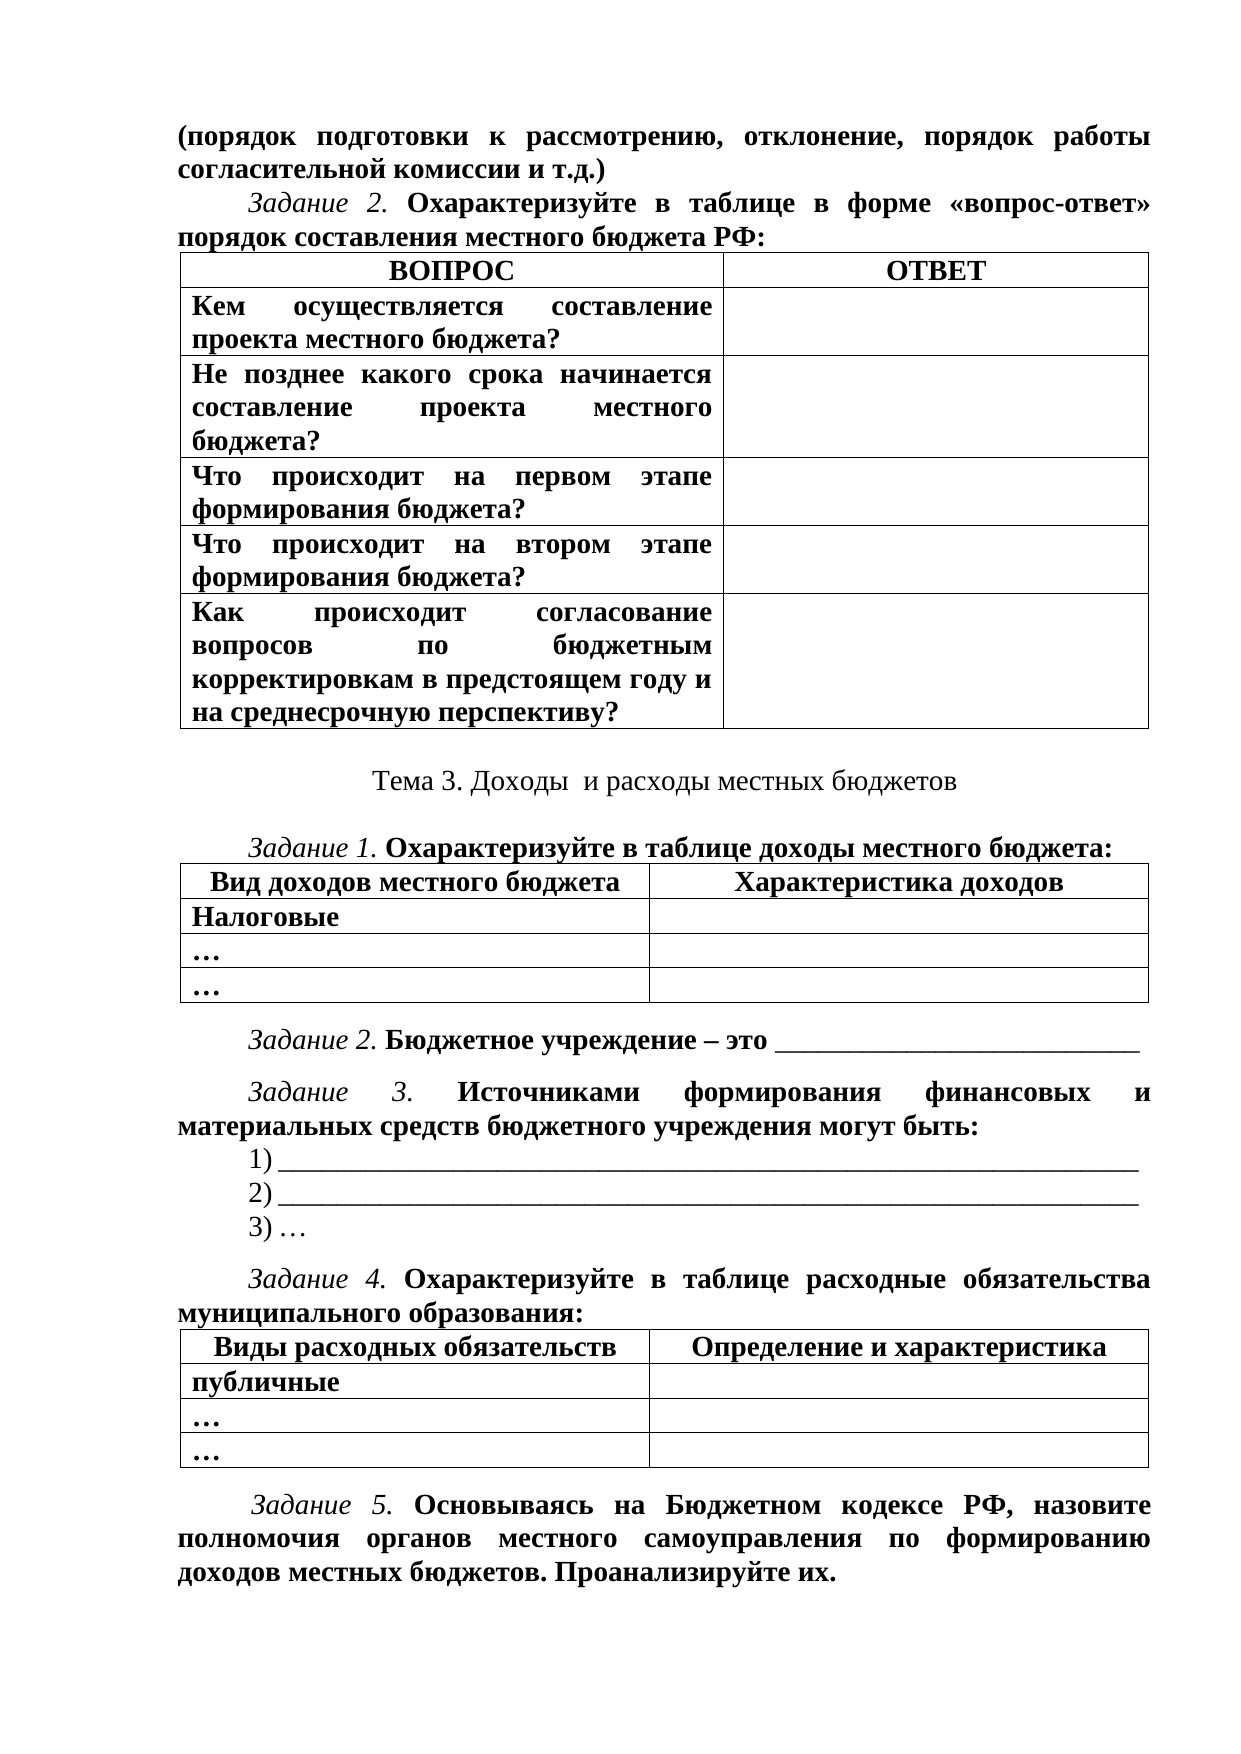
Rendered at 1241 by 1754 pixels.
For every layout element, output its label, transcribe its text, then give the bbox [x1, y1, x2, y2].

table_cell Кем осуществляется составление проекта местного бюджета? [181, 288, 723, 355]
table_cell [650, 1399, 1148, 1432]
table_cell [650, 899, 1148, 932]
table_header Характеристика доходов [650, 864, 1148, 898]
table_header Определение и характеристика [650, 1330, 1148, 1363]
table_cell Налоговые [181, 899, 649, 932]
table_cell [724, 288, 1148, 355]
text Задание 4. Охарактеризуйте в таблице расходные обязательства муниципального образования: [177, 1261, 1152, 1328]
text Задание 1. Охарактеризуйте в таблице доходы местного бюджета: [177, 830, 1152, 863]
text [177, 118, 1152, 185]
text Задание 2. Бюджетное учреждение – это _________________________ [177, 1022, 1152, 1055]
list … [177, 1209, 1152, 1242]
table_header Виды расходных обязательств [181, 1330, 649, 1363]
text Задание 3. Источниками формирования финансовых и материальных средств бюджетного учреждения могут быть: [177, 1074, 1152, 1142]
table_cell … [181, 968, 649, 1002]
table_cell [724, 594, 1148, 728]
table_cell … [181, 934, 649, 967]
table_cell [650, 1364, 1148, 1398]
table_cell Что происходит на первом этапе формирования бюджета? [181, 458, 723, 525]
table_cell … [181, 1433, 649, 1467]
text Задание 5. Основываясь на Бюджетном кодексе РФ, назовите полномочия органов местного самоуправления по формированию доходов местных бюджетов. Проанализируйте их. [177, 1487, 1152, 1588]
list ___________________________________________________________ [177, 1175, 1152, 1209]
list ___________________________________________________________ [177, 1142, 1152, 1175]
table_cell [724, 356, 1148, 457]
text Тема 3. Доходы и расходы местных бюджетов [177, 763, 1152, 796]
text Задание 2. Охарактеризуйте в таблице в форме «вопрос-ответ» порядок составления местного бюджета РФ: [177, 185, 1152, 252]
table_cell [650, 1433, 1148, 1467]
table_cell … [181, 1399, 649, 1432]
table_cell Как происходит согласование вопросов по бюджетным корректировкам в предстоящем году и на среднесрочную перспективу? [181, 594, 723, 728]
table_header ОТВЕТ [724, 253, 1148, 287]
table_cell Что происходит на втором этапе формирования бюджета? [181, 526, 723, 593]
table_header Вид доходов местного бюджета [181, 864, 649, 898]
table_header ВОПРОС [181, 253, 723, 287]
table_cell Не позднее какого срока начинается составление проекта местного бюджета? [181, 356, 723, 457]
table_cell публичные [181, 1364, 649, 1398]
table_cell [650, 934, 1148, 967]
table_cell [724, 458, 1148, 525]
table_cell [724, 526, 1148, 593]
table_cell [650, 968, 1148, 1002]
